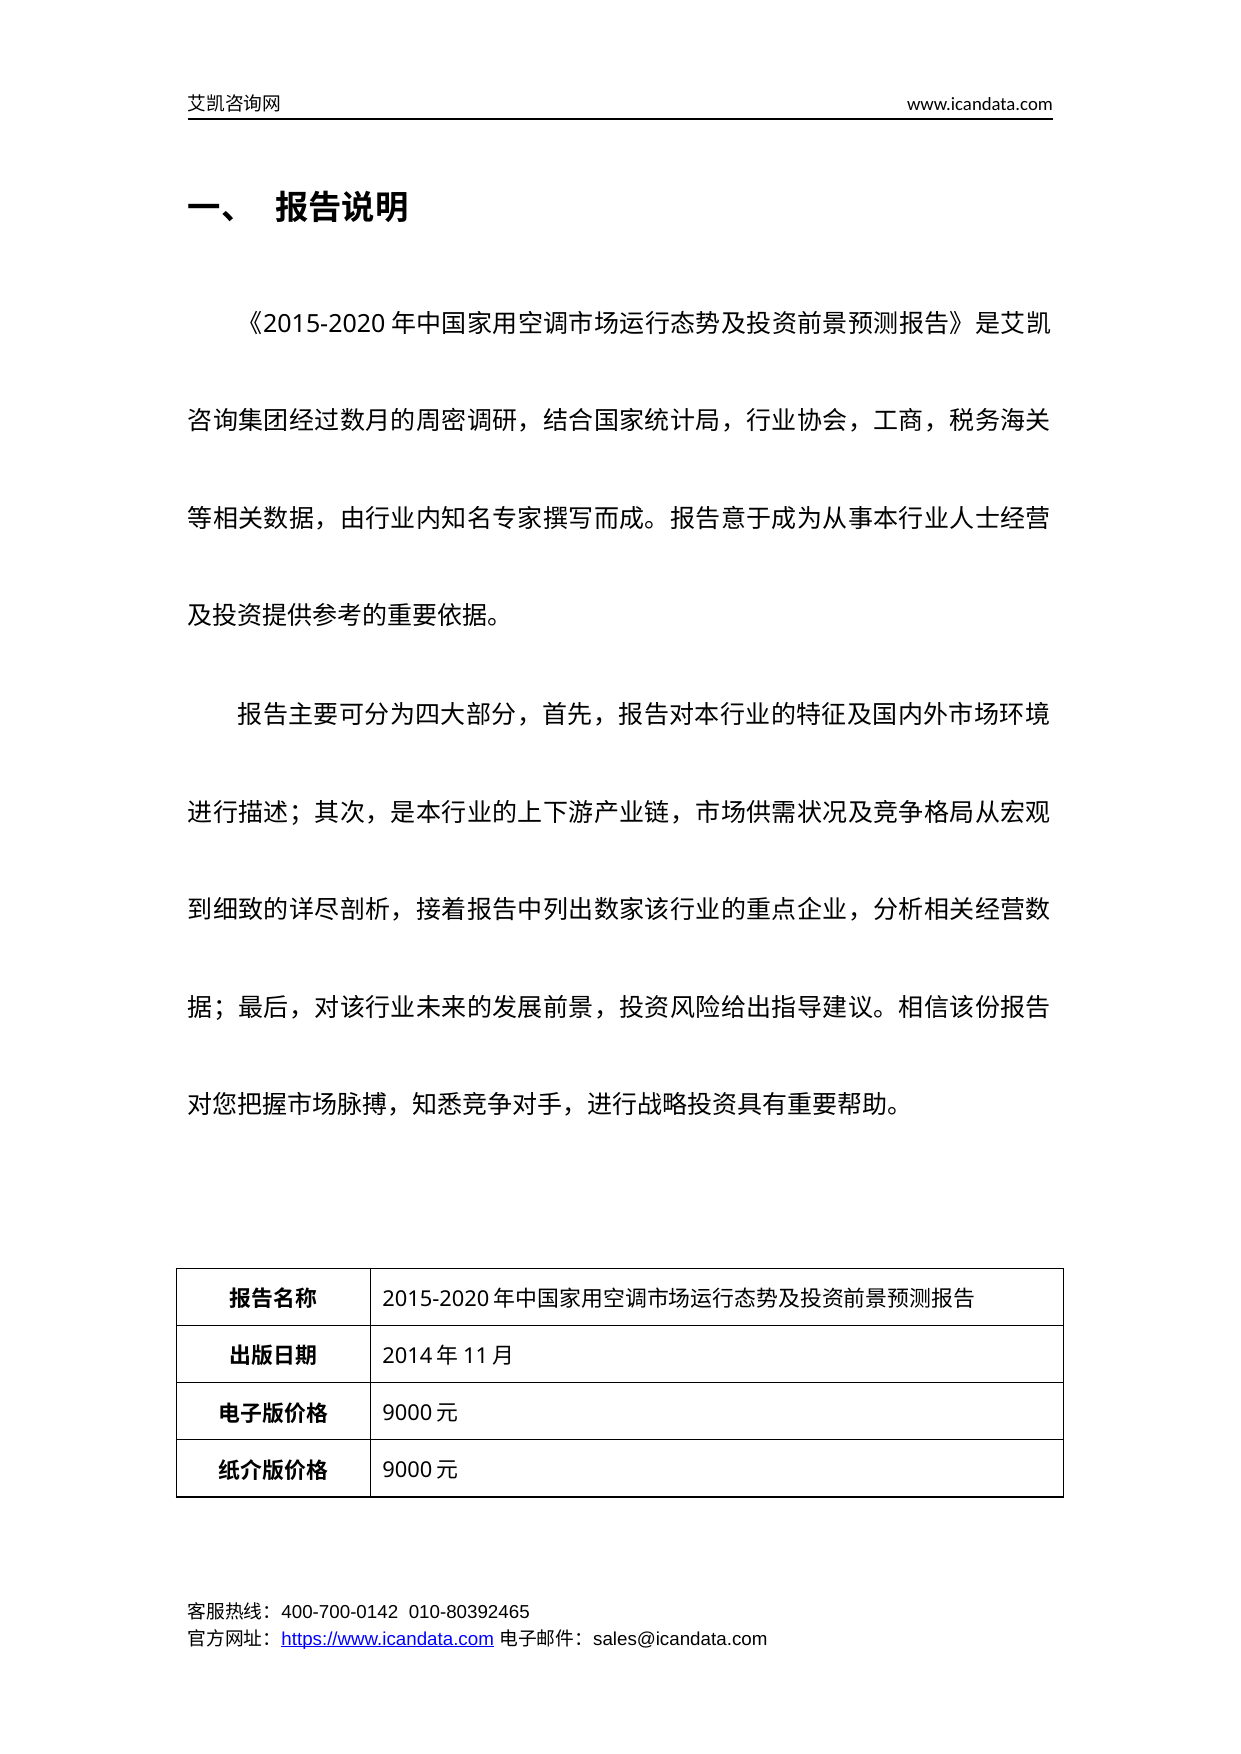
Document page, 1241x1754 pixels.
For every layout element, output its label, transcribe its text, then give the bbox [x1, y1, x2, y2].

table_cell 出版日期 [177, 1326, 370, 1382]
text 报告主要可分为四大部分，首先，报告对本行业的特征及国内外市场环境进行描述；其次，是本行业的上下游产业链，市场供需状况及竞争格局从宏观到细致的详尽剖析，接着报告中列出数家该行业的重点企业，分析相关经营数据；最后，对该行业未来的发展前景，投资风险给出指导建议。相信该份报告对您把握市场脉搏，知悉竞争对手，进行战略投资具有重要帮助。 [187, 681, 1053, 1136]
table_cell 电子版价格 [177, 1383, 370, 1439]
table_header 报告名称 [177, 1269, 370, 1325]
table_cell 2014年11月 [371, 1326, 1063, 1382]
table_header 2015-2020年中国家用空调市场运行态势及投资前景预测报告 [371, 1269, 1063, 1325]
table_cell 9000元 [371, 1440, 1063, 1496]
text 《2015-2020年中国家用空调市场运行态势及投资前景预测报告》是艾凯咨询集团经过数月的周密调研，结合国家统计局，行业协会，工商，税务海关等相关数据，由行业内知名专家撰写而成。报告意于成为从事本行业人士经营及投资提供参考的重要依据。 [187, 289, 1053, 646]
subtitle 报告说明 [187, 172, 1053, 237]
table_cell 纸介版价格 [177, 1440, 370, 1496]
table_cell 9000元 [371, 1383, 1063, 1439]
